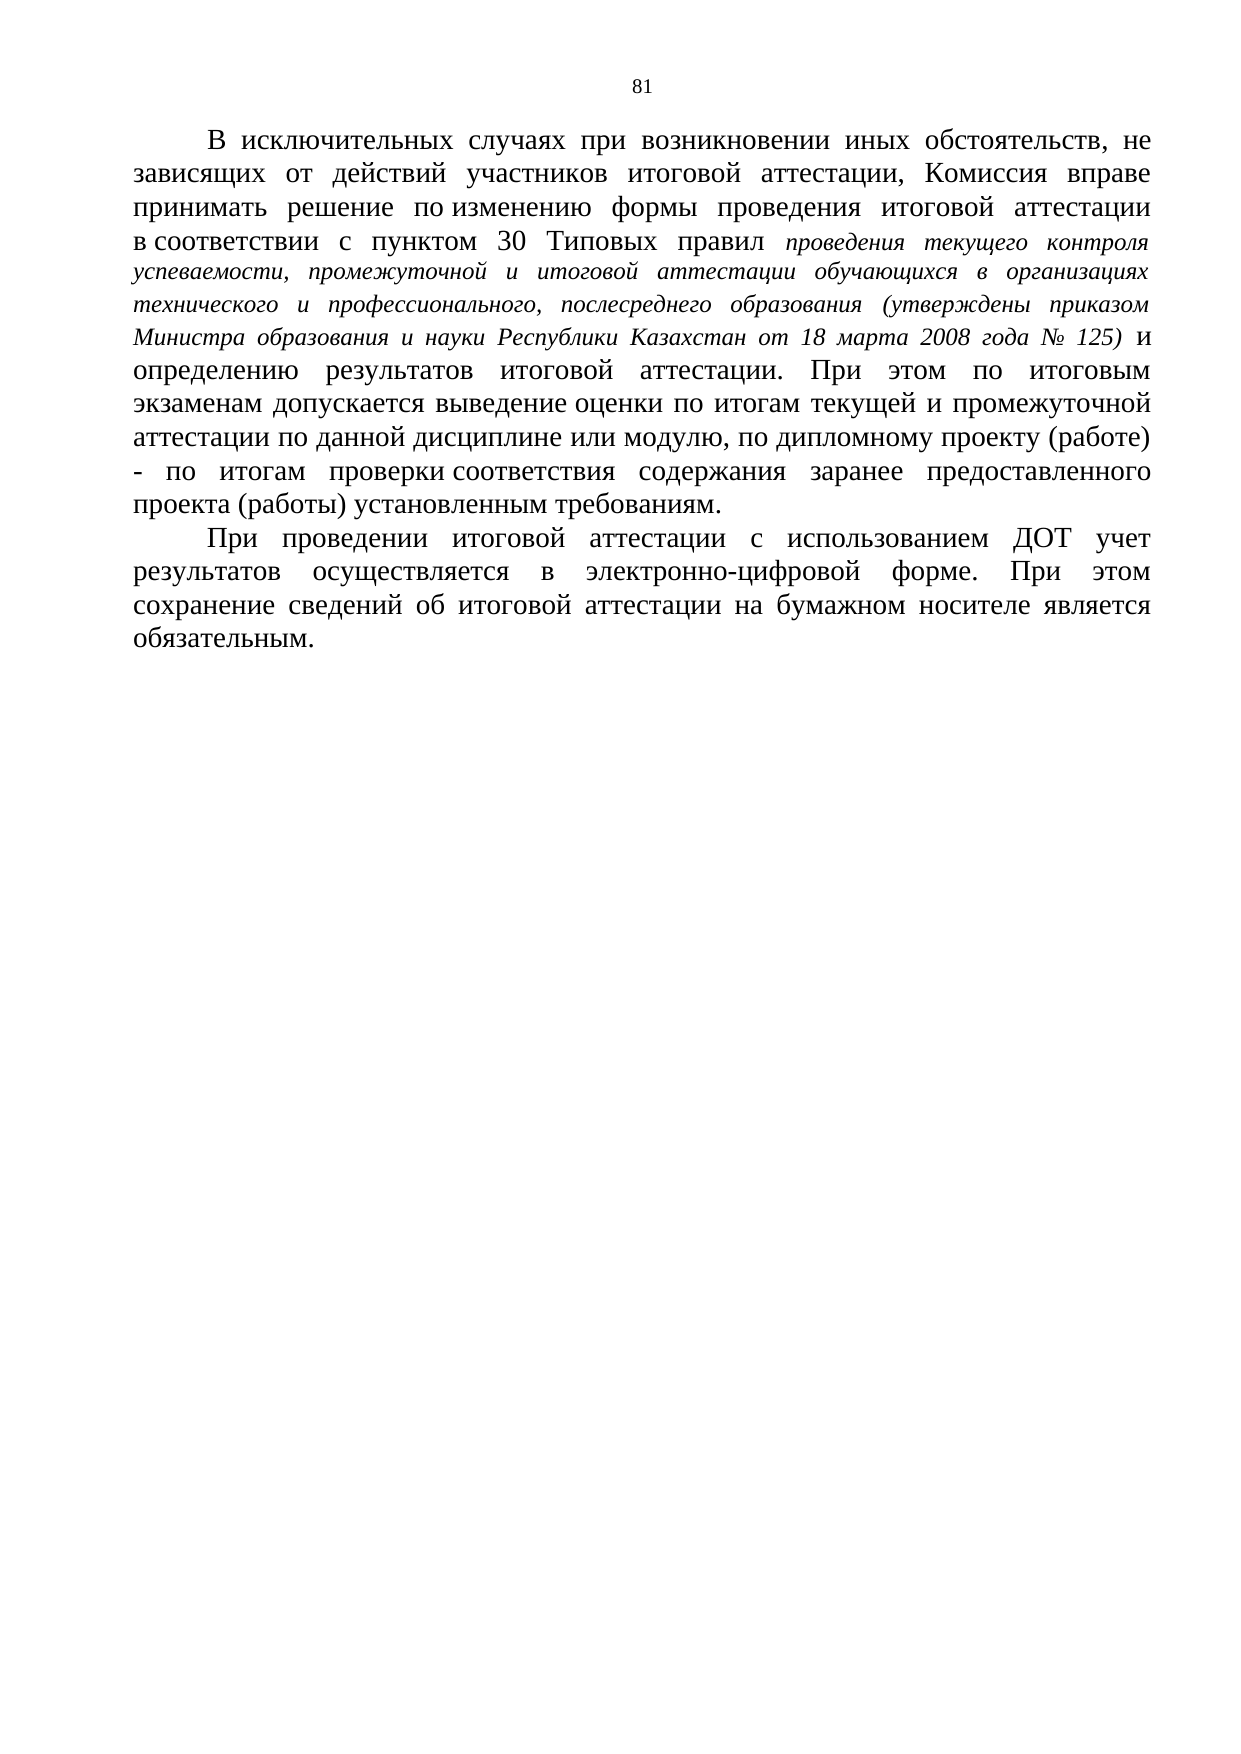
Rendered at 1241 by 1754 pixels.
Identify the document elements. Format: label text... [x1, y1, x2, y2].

text При проведении итоговой аттестации с использованием ДОТ учет результатов осуществляется в электронно-цифровой форме. При этом сохранение сведений об итоговой аттестации на бумажном носителе является обязательным. [133, 520, 1152, 654]
text В исключительных случаях при возникновении иных обстоятельств, не зависящих от действий участников итоговой аттестации, Комиссия вправе принимать решение по изменению формы проведения итоговой аттестации в соответствии с пунктом 30 Типовых правил проведения текущего контроля успеваемости, промежуточной и итоговой аттестации обучающихся в организациях технического и профессионального, послесреднего образования (утверждены приказом Министра образования и науки Республики Казахстан от 18 марта 2008 года № 125) и определению результатов итоговой аттестации. При этом по итоговым экзаменам допускается выведение оценки по итогам текущей и промежуточной аттестации по данной дисциплине или модулю, по дипломному проекту (работе) - по итогам проверки соответствия содержания заранее предоставленного проекта (работы) установленным требованиям. [133, 122, 1152, 520]
